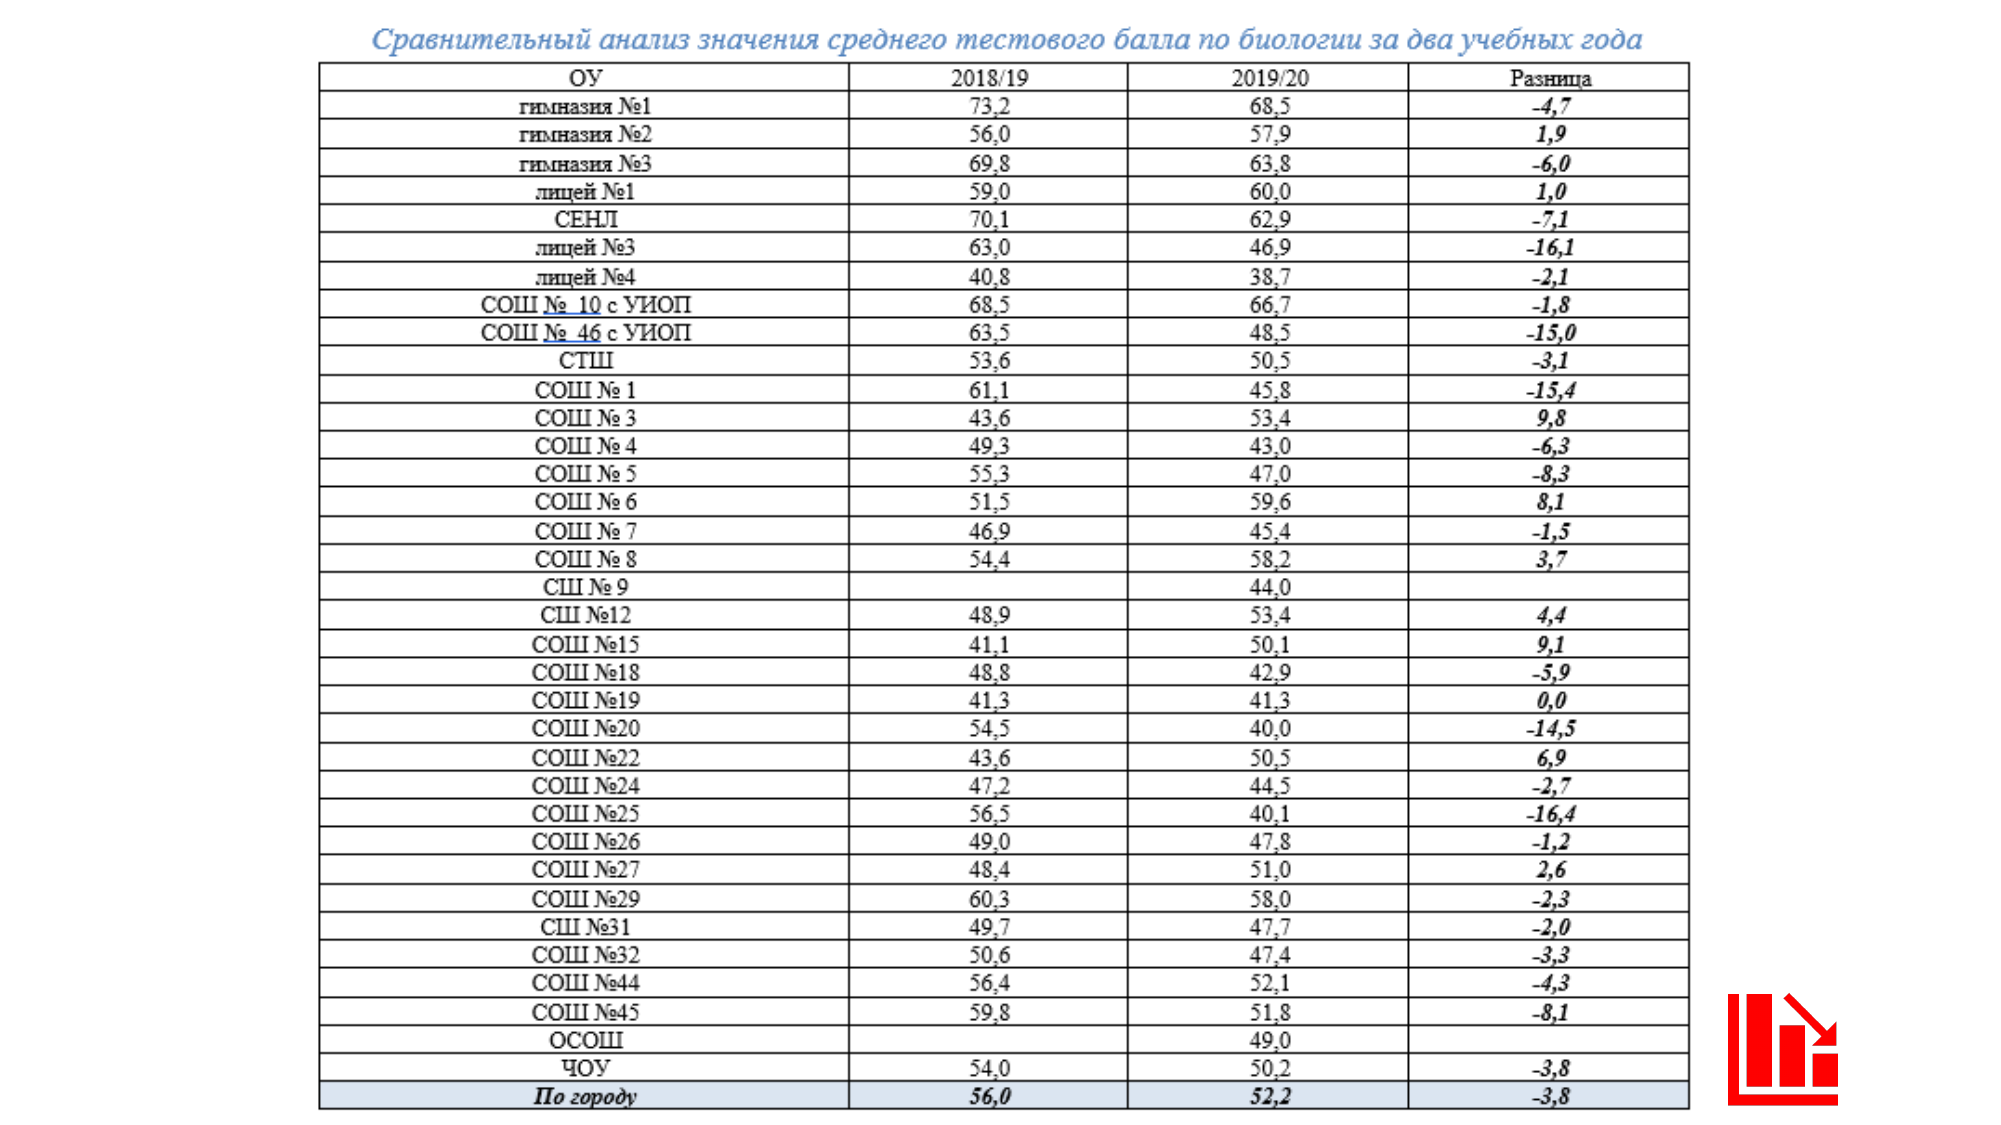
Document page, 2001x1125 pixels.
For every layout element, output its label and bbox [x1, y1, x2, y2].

picture [291, 16, 1859, 1125]
